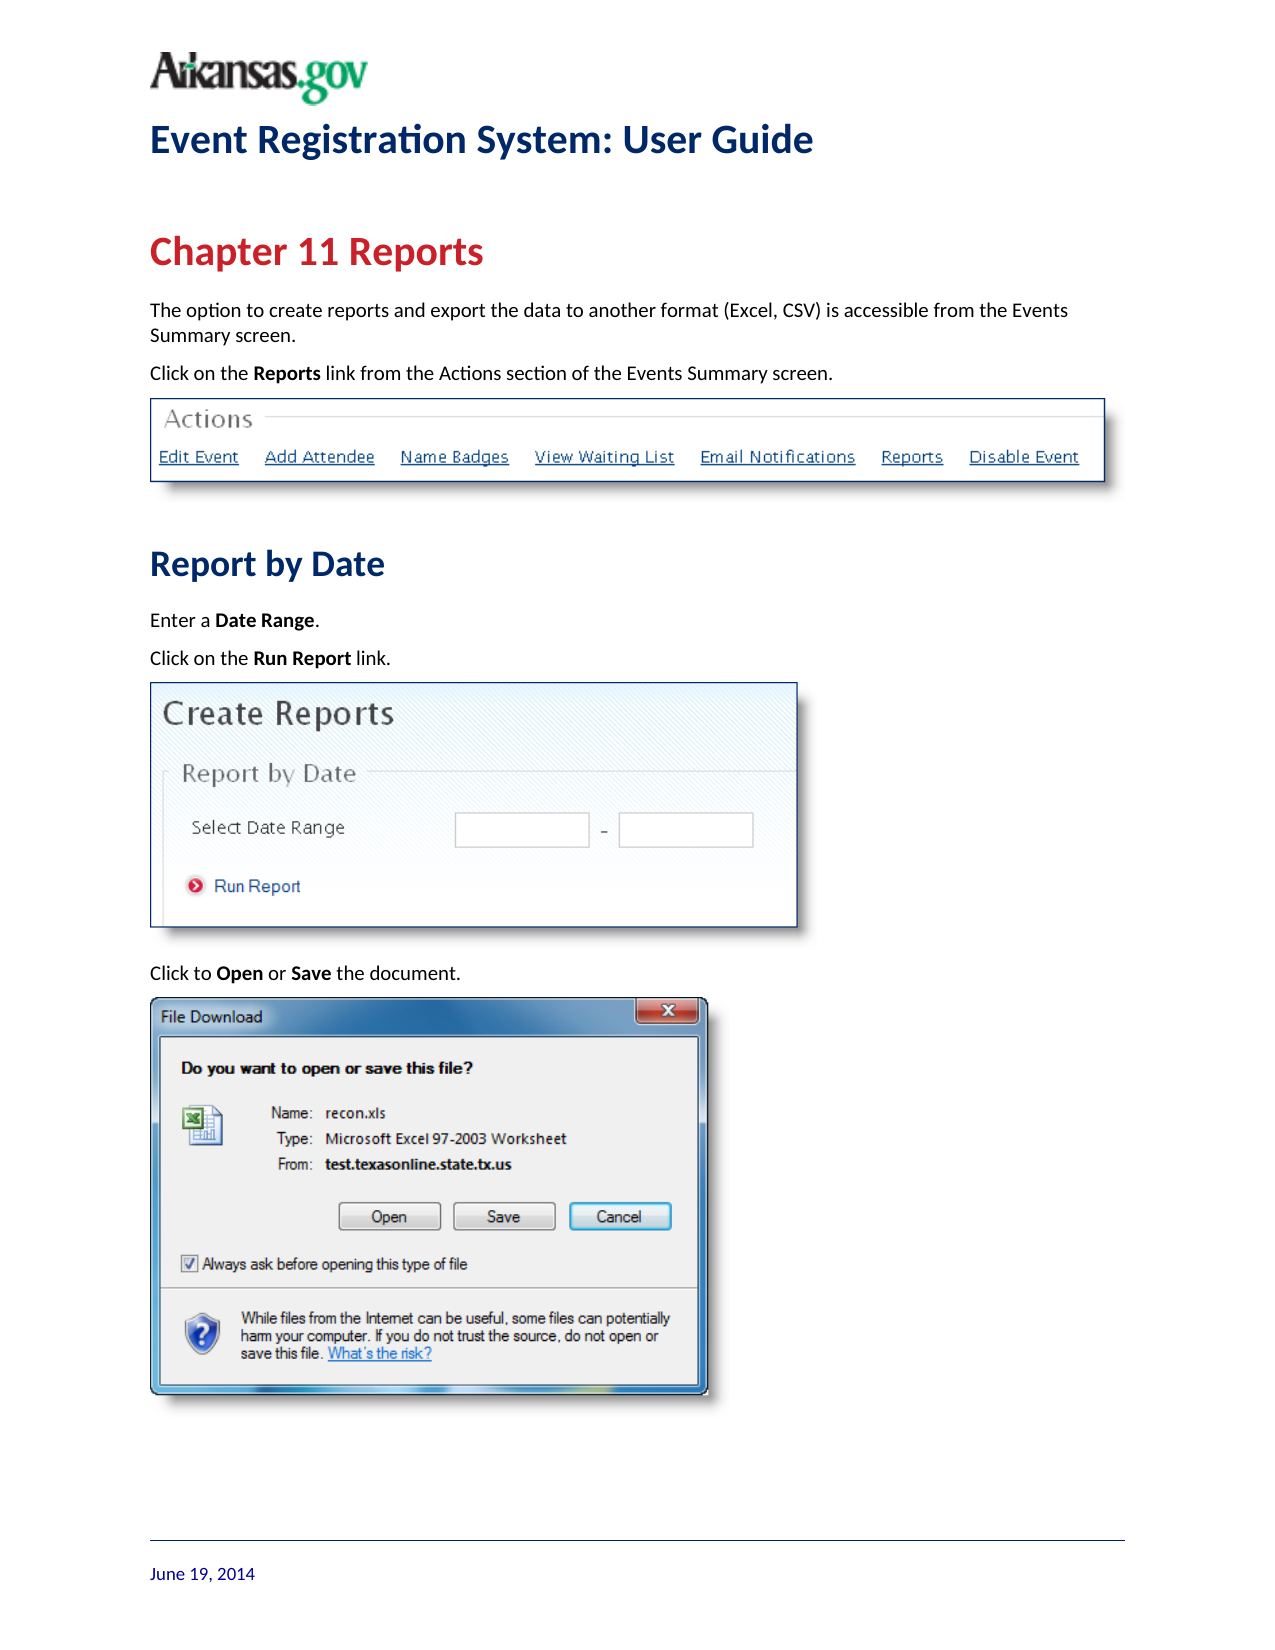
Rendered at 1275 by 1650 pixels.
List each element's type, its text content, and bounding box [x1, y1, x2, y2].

list Click to Open or Save the document. [150, 960, 1125, 985]
list Click on the Run Report link. [150, 645, 1125, 670]
subtitle Reports [150, 225, 1125, 276]
text The option to create reports and export the data to another format (Excel, CSV) is accessible from the Events Summary screen. [150, 297, 1125, 348]
list Click on the Reports link from the Actions section of the Events Summary screen. [150, 360, 1125, 386]
picture [150, 997, 730, 1417]
subtitle Report by Date [150, 540, 1125, 586]
picture [150, 52, 368, 106]
list Enter a Date Range. [150, 607, 1125, 632]
picture [150, 682, 818, 948]
picture [150, 398, 1125, 503]
